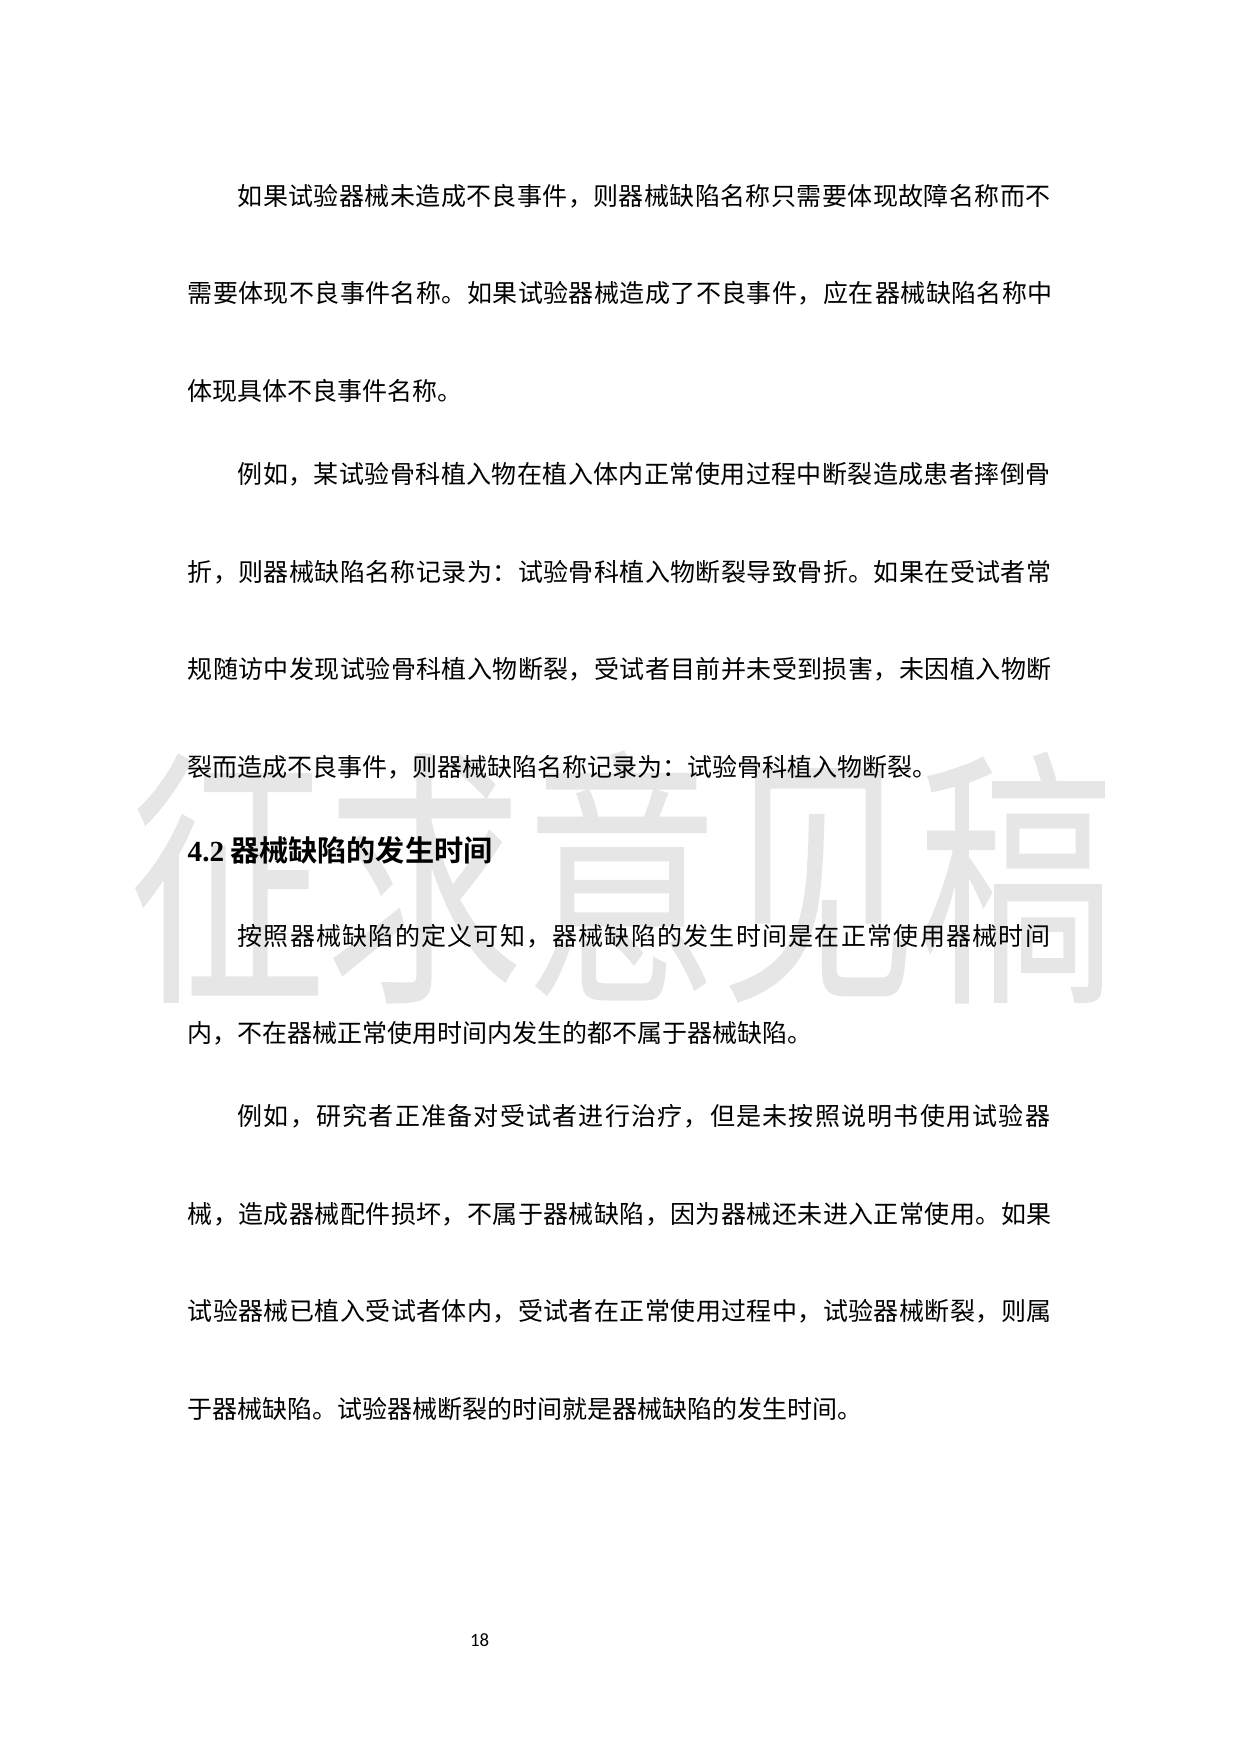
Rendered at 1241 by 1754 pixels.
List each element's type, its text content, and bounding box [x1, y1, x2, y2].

subtitle 4.2器械缺陷的发生时间 [187, 816, 1053, 881]
text 如果试验器械未造成不良事件，则器械缺陷名称只需要体现故障名称而不需要体现不良事件名称。如果试验器械造成了不良事件，应在器械缺陷名称中体现具体不良事件名称。 [187, 162, 1053, 422]
text 例如，研究者正准备对受试者进行治疗，但是未按照说明书使用试验器械，造成器械配件损坏，不属于器械缺陷，因为器械还未进入正常使用。如果试验器械已植入受试者体内，受试者在正常使用过程中，试验器械断裂，则属于器械缺陷。试验器械断裂的时间就是器械缺陷的发生时间。 [187, 1082, 1053, 1440]
text 例如，某试验骨科植入物在植入体内正常使用过程中断裂造成患者摔倒骨折，则器械缺陷名称记录为：试验骨科植入物断裂导致骨折。如果在受试者常规随访中发现试验骨科植入物断裂，受试者目前并未受到损害，未因植入物断裂而造成不良事件，则器械缺陷名称记录为：试验骨科植入物断裂。 [187, 440, 1053, 798]
text 按照器械缺陷的定义可知，器械缺陷的发生时间是在正常使用器械时间内，不在器械正常使用时间内发生的都不属于器械缺陷。 [187, 902, 1053, 1064]
